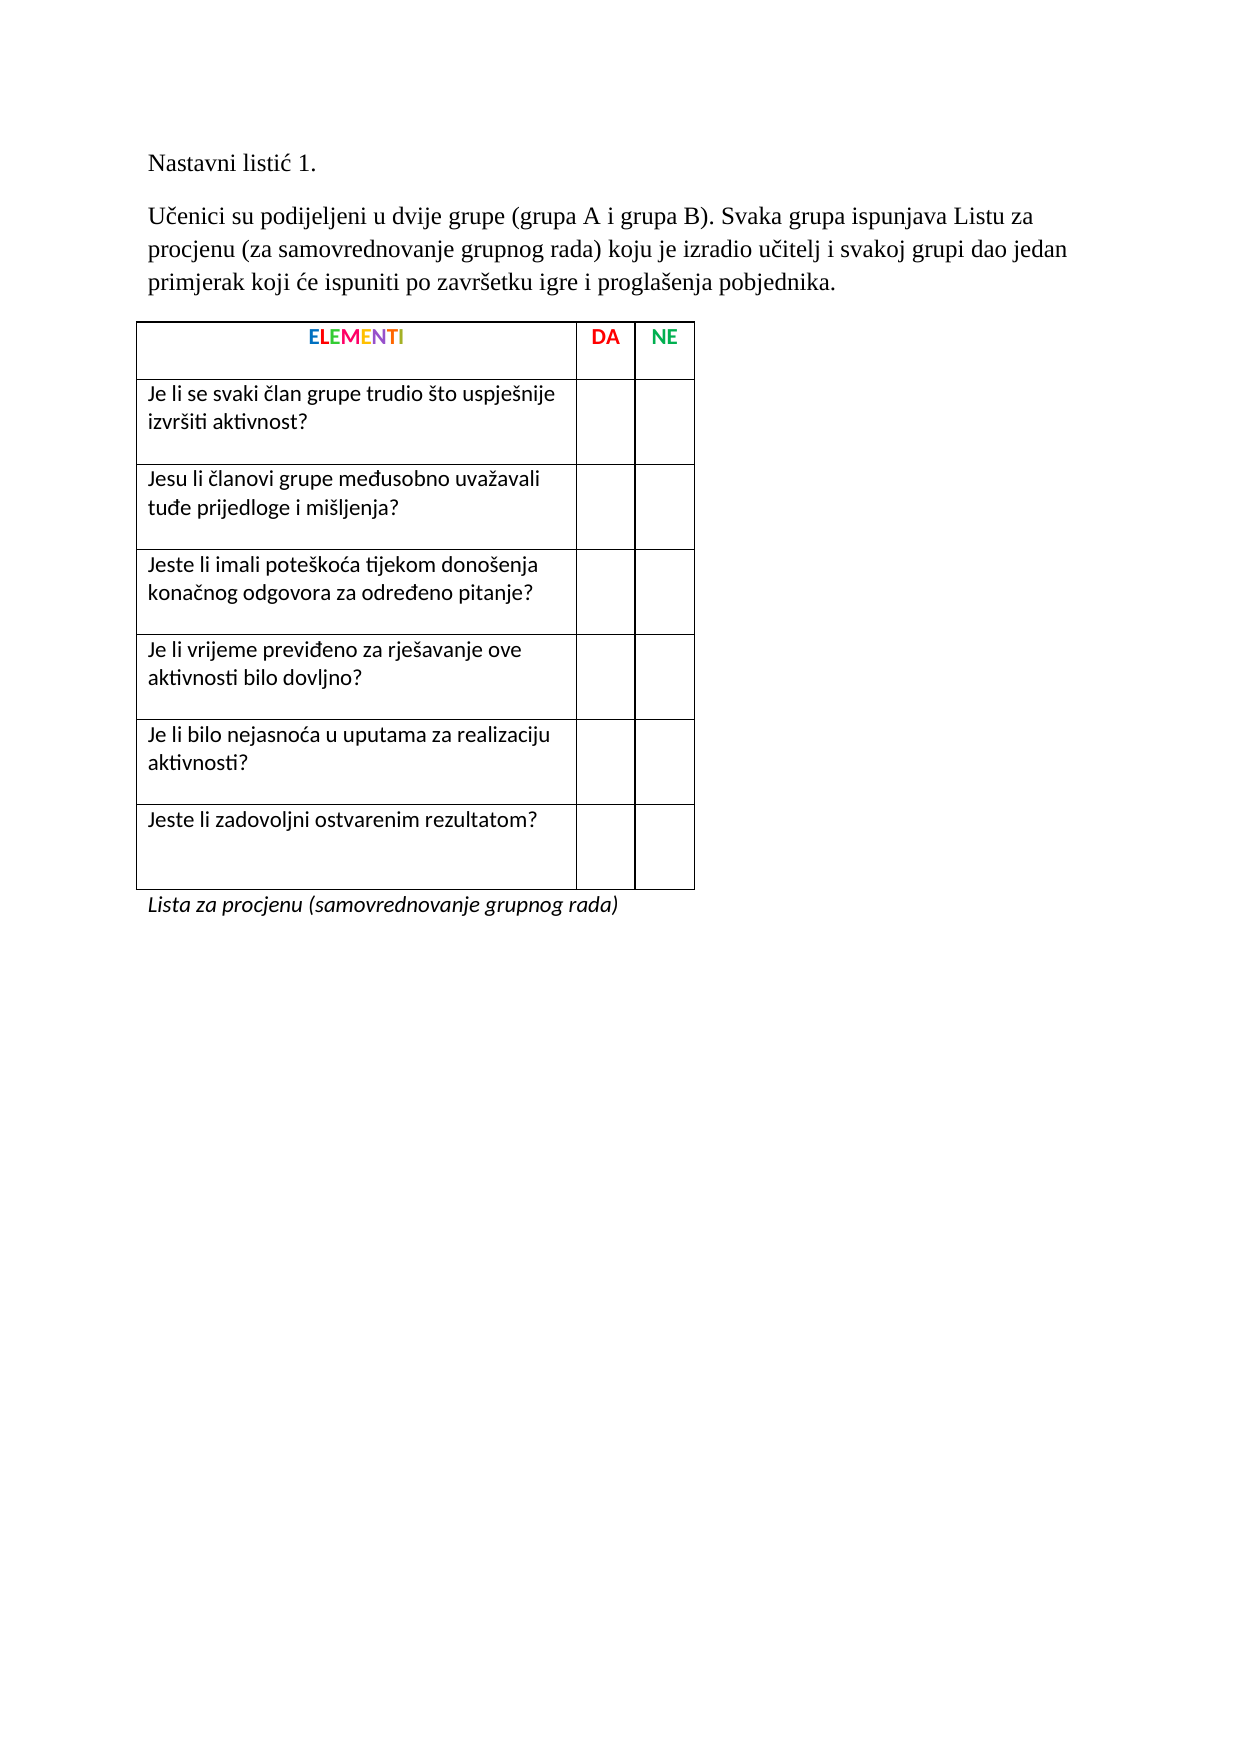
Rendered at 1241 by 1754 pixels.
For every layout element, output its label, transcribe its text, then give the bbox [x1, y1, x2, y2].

table_header ELEMENTI [137, 323, 576, 378]
table_cell Jesu li članovi grupe međusobno uvažavali tuđe prijedloge i mišljenja? [137, 465, 576, 549]
text Nastavni listić 1. [148, 148, 1093, 176]
table_header DA [577, 323, 634, 378]
table_cell [577, 720, 634, 804]
text Lista za procjenu (samovrednovanje grupnog rada) [148, 890, 1093, 918]
table_cell [636, 805, 694, 889]
table_cell Je li vrijeme previđeno za rješavanje ove aktivnosti bilo dovljno? [137, 635, 576, 719]
table_cell Je li se svaki član grupe trudio što uspješnije izvršiti aktivnost? [137, 380, 576, 463]
table_cell Jeste li zadovoljni ostvarenim rezultatom? [137, 805, 576, 889]
table_cell [577, 805, 634, 889]
table_cell [636, 720, 694, 804]
table_cell [636, 635, 694, 719]
table_cell [577, 635, 634, 719]
table_cell [577, 380, 634, 463]
table_cell [577, 550, 634, 634]
table_cell Je li bilo nejasnoća u uputama za realizaciju aktivnosti? [137, 720, 576, 804]
table_header NE [636, 323, 694, 378]
table_cell [636, 380, 694, 463]
text Učenici su podijeljeni u dvije grupe (grupa A i grupa B). Svaka grupa ispunjava Listu za procjenu (za samovrednovanje grupnog rada) koju je izradio učitelj i svakoj grupi dao jedan primjerak koji će ispuniti po završetku igre i proglašenja pobjednika. [148, 201, 1093, 296]
table_cell [636, 550, 694, 634]
table_cell [577, 465, 634, 549]
table_cell [636, 465, 694, 549]
table_cell Jeste li imali poteškoća tijekom donošenja konačnog odgovora za određeno pitanje? [137, 550, 576, 634]
